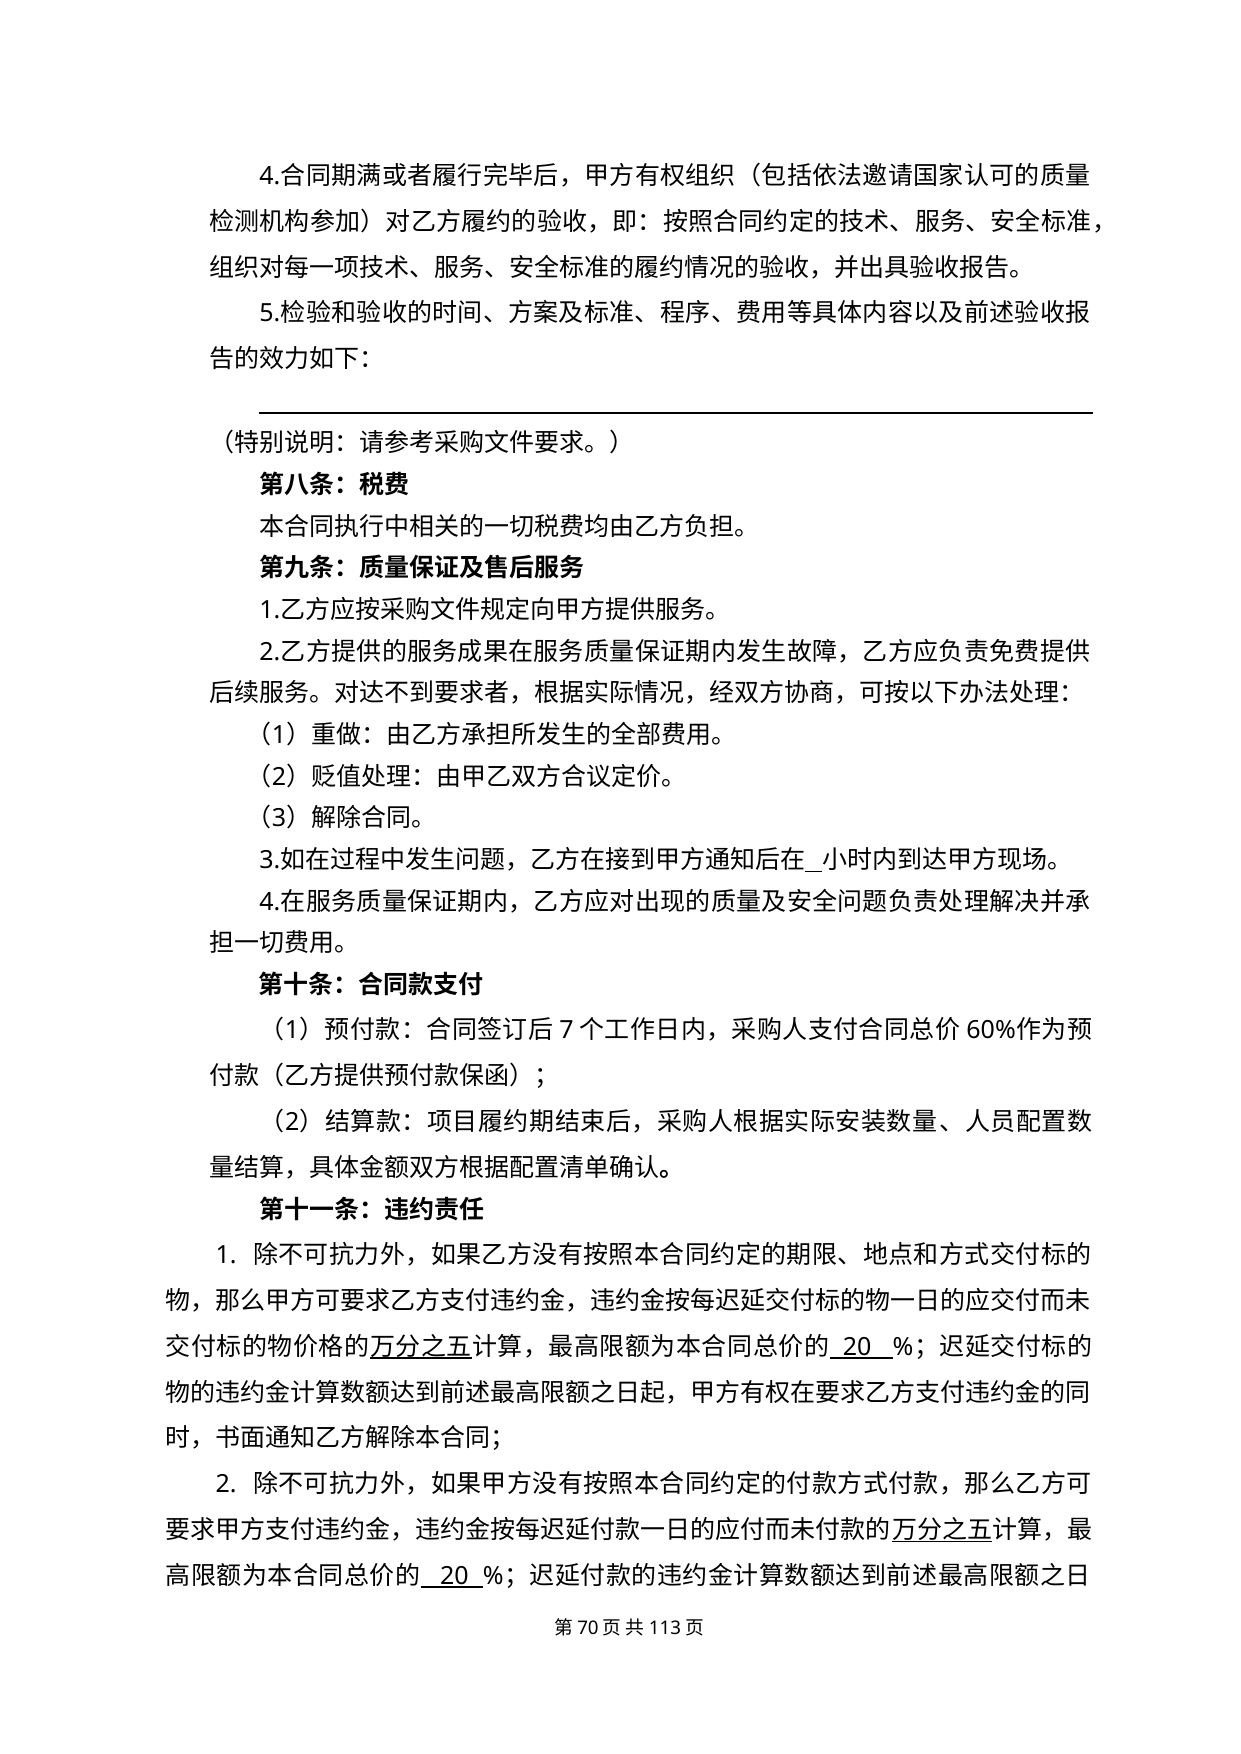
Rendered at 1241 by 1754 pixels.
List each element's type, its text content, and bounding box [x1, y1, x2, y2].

text 本合同执行中相关的一切税费均由乙方负担。 [209, 502, 1092, 543]
list 除不可抗力外，如果乙方没有按照本合同约定的期限、地点和方式交付标的物，那么甲方可要求乙方支付违约金，违约金按每迟延交付标的物一日的应交付而未交付标的物价格的万分之五计算，最高限额为本合同总价的 20 %；迟延交付标的物的违约金计算数额达到前述最高限额之日起，甲方有权在要求乙方支付违约金的同时，书面通知乙方解除本合同； [165, 1227, 1092, 1456]
text 第八条：税费 [209, 460, 1092, 502]
text 3.如在过程中发生问题，乙方在接到甲方通知后在 小时内到达甲方现场。 [209, 835, 1092, 877]
text 5.检验和验收的时间、方案及标准、程序、费用等具体内容以及前述验收报告的效力如下： [209, 285, 1092, 377]
text （特别说明：请参考采购文件要求。） [209, 377, 1092, 460]
text 第十一条：违约责任 [209, 1185, 1092, 1227]
text 1.乙方应按采购文件规定向甲方提供服务。 [209, 585, 1092, 627]
text （2）贬值处理：由甲乙双方合议定价。 [209, 752, 1092, 793]
text （3）解除合同。 [209, 793, 1092, 835]
text 4.合同期满或者履行完毕后，甲方有权组织（包括依法邀请国家认可的质量检测机构参加）对乙方履约的验收，即：按照合同约定的技术、服务、安全标准，组织对每一项技术、服务、安全标准的履约情况的验收，并出具验收报告。 [209, 148, 1092, 285]
text 第十条：合同款支付 [209, 960, 1092, 1002]
text 第九条：质量保证及售后服务 [209, 543, 1092, 585]
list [165, 1456, 1092, 1593]
text （1）重做：由乙方承担所发生的全部费用。 [209, 710, 1092, 752]
text （2）结算款：项目履约期结束后，采购人根据实际安装数量、人员配置数量结算，具体金额双方根据配置清单确认。 [209, 1093, 1092, 1185]
text （1）预付款：合同签订后7个工作日内，采购人支付合同总价60%作为预付款（乙方提供预付款保函）； [209, 1002, 1092, 1093]
text 4.在服务质量保证期内，乙方应对出现的质量及安全问题负责处理解决并承担一切费用。 [209, 877, 1092, 960]
text 2.乙方提供的服务成果在服务质量保证期内发生故障，乙方应负责免费提供后续服务。对达不到要求者，根据实际情况，经双方协商，可按以下办法处理： [209, 627, 1092, 710]
